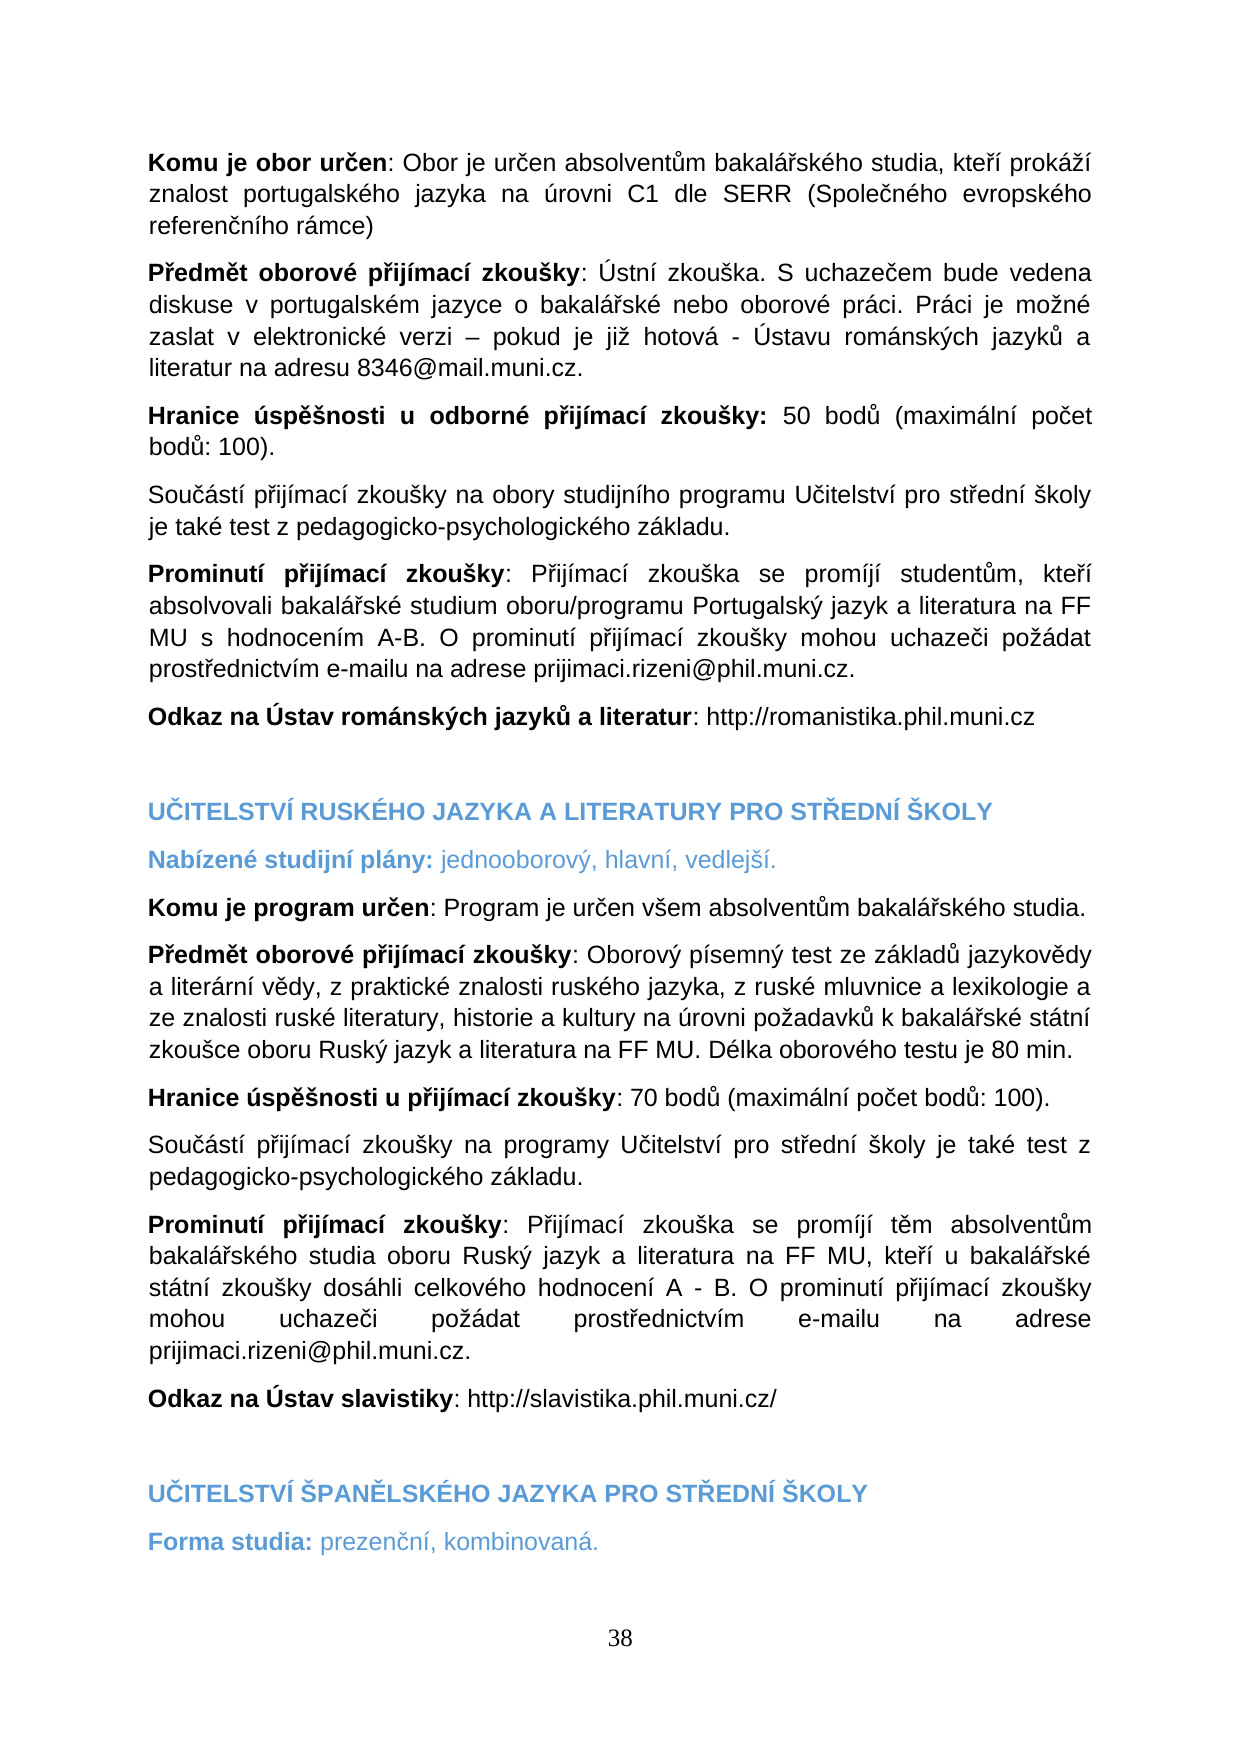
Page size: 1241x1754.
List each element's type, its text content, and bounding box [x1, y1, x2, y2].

text Forma studia: prezenční, kombinovaná. [148, 1527, 1093, 1556]
text Nabízené studijní plány: jednooborový, hlavní, vedlejší. [148, 845, 1093, 874]
text Komu je program určen: Program je určen všem absolventům bakalářského studia. [148, 893, 1093, 921]
text Odkaz na Ústav románských jazyků a literatur: http://romanistika.phil.muni.cz [148, 702, 1093, 731]
text UČITELSTVÍ RUSKÉHO JAZYKA A LITERATURY PRO STŘEDNÍ ŠKOLY [148, 797, 1093, 826]
text Předmět oborové přijímací zkoušky: Oborový písemný test ze základů jazykovědy a literární vědy, z praktické znalosti ruského jazyka, z ruské mluvnice a lexikologie a ze znalosti ruské literatury, historie a kultury na úrovni požadavků k bakalářské státní zkoušce oboru Ruský jazyk a literatura na FF MU. Délka oborového testu je 80 min. [148, 940, 1093, 1064]
text Součástí přijímací zkoušky na programy Učitelství pro střední školy je také test z pedagogicko-psychologického základu. [148, 1130, 1093, 1191]
text Prominutí přijímací zkoušky: Přijímací zkouška se promíjí těm absolventům bakalářského studia oboru Ruský jazyk a literatura na FF MU, kteří u bakalářské státní zkoušky dosáhli celkového hodnocení A - B. O prominutí přijímací zkoušky mohou uchazeči požádat prostřednictvím e-mailu na adrese prijimaci.rizeni@phil.muni.cz. [148, 1210, 1093, 1365]
text UČITELSTVÍ ŠPANĚLSKÉHO JAZYKA PRO STŘEDNÍ ŠKOLY [148, 1479, 1093, 1508]
text Odkaz na Ústav slavistiky: http://slavistika.phil.muni.cz/ [148, 1384, 1093, 1412]
text Předmět oborové přijímací zkoušky: Ústní zkouška. S uchazečem bude vedena diskuse v portugalském jazyce o bakalářské nebo oborové práci. Práci je možné zaslat v elektronické verzi – pokud je již hotová - Ústavu románských jazyků a literatur na adresu 8346@mail.muni.cz. [148, 258, 1093, 382]
text Součástí přijímací zkoušky na obory studijního programu Učitelství pro střední školy je také test z pedagogicko-psychologického základu. [148, 480, 1093, 540]
text Prominutí přijímací zkoušky: Přijímací zkouška se promíjí studentům, kteří absolvovali bakalářské studium oboru/programu Portugalský jazyk a literatura na FF MU s hodnocením A-B. O prominutí přijímací zkoušky mohou uchazeči požádat prostřednictvím e-mailu na adrese prijimaci.rizeni@phil.muni.cz. [148, 559, 1093, 683]
text Hranice úspěšnosti u odborné přijímací zkoušky: 50 bodů (maximální počet bodů: 100). [148, 401, 1093, 461]
text Komu je obor určen: Obor je určen absolventům bakalářského studia, kteří prokáží znalost portugalského jazyka na úrovni C1 dle SERR (Společného evropského referenčního rámce) [148, 148, 1093, 239]
text Hranice úspěšnosti u přijímací zkoušky: 70 bodů (maximální počet bodů: 100). [148, 1083, 1093, 1111]
